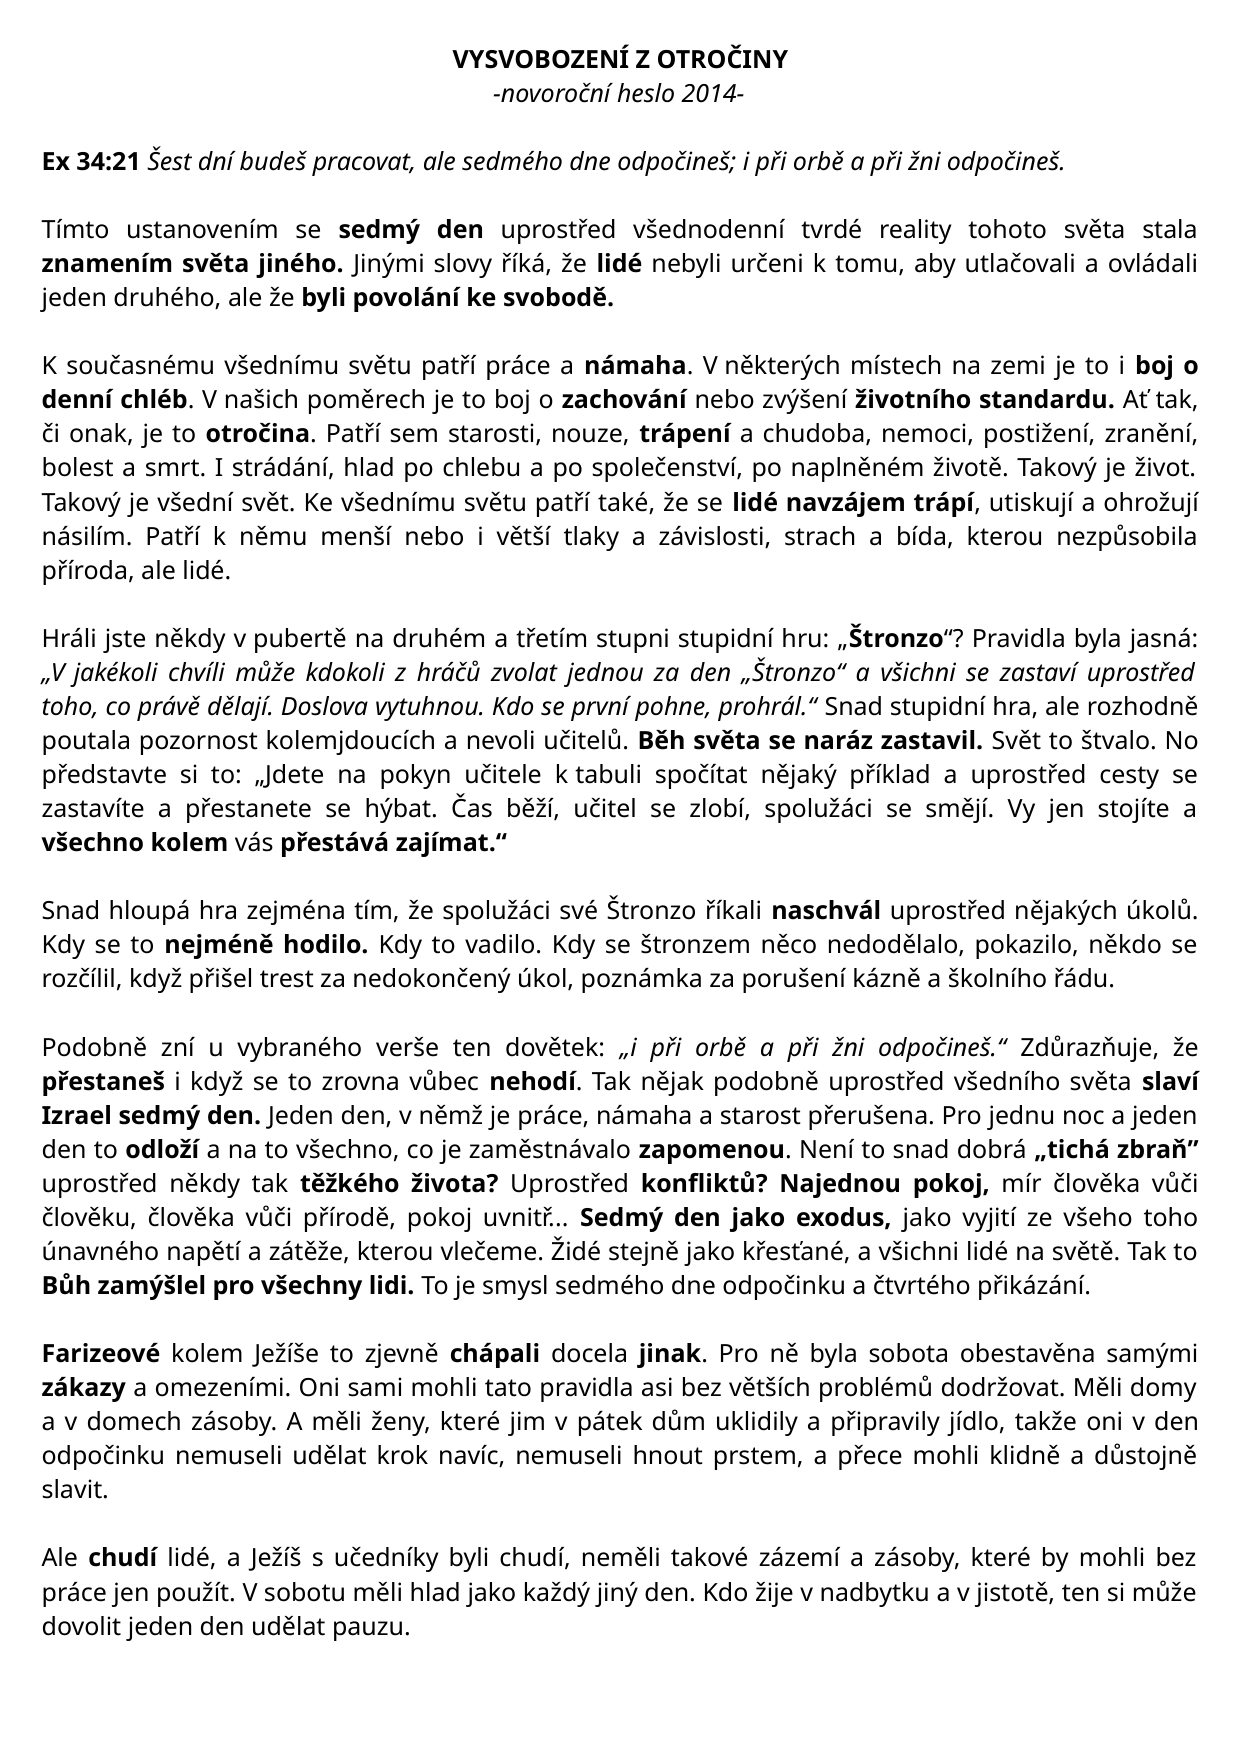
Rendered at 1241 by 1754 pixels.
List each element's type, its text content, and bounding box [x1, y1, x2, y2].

text Ex 34:21 Šest dní budeš pracovat, ale sedmého dne odpočineš; i při orbě a při žni odpočineš. [41, 143, 1199, 178]
text -novoroční heslo 2014- [41, 75, 1199, 109]
text Podobně zní u vybraného verše ten dovětek: „i při orbě a při žni odpočineš.“ Zdůrazňuje, že přestaneš i když se to zrovna vůbec nehodí. Tak nějak podobně uprostřed všedního světa slaví Izrael sedmý den. Jeden den, v němž je práce, námaha a starost přerušena. Pro jednu noc a jeden den to odloží a na to všechno, co je zaměstnávalo zapomenou. Není to snad dobrá „tichá zbraň” uprostřed někdy tak těžkého života? Uprostřed konfliktů? Najednou pokoj, mír člověka vůči člověku, člověka vůči přírodě, pokoj uvnitř... Sedmý den jako exodus, jako vyjití ze všeho toho únavného napětí a zátěže, kterou vlečeme. Židé stejně jako křesťané, a všichni lidé na světě. Tak to Bůh zamýšlel pro všechny lidi. To je smysl sedmého dne odpočinku a čtvrtého přikázání. [41, 1029, 1199, 1302]
text Ale chudí lidé, a Ježíš s učedníky byli chudí, neměli takové zázemí a zásoby, které by mohli bez práce jen použít. V sobotu měli hlad jako každý jiný den. Kdo žije v nadbytku a v jistotě, ten si může dovolit jeden den udělat pauzu. [41, 1540, 1199, 1642]
text Snad hloupá hra zejména tím, že spolužáci své Štronzo říkali naschvál uprostřed nějakých úkolů. Kdy se to nejméně hodilo. Kdy to vadilo. Kdy se štronzem něco nedodělalo, pokazilo, někdo se rozčílil, když přišel trest za nedokončený úkol, poznámka za porušení kázně a školního řádu. [41, 893, 1199, 995]
text Farizeové kolem Ježíše to zjevně chápali docela jinak. Pro ně byla sobota obestavěna samými zákazy a omezeními. Oni sami mohli tato pravidla asi bez větších problémů dodržovat. Měli domy a v domech zásoby. A měli ženy, které jim v pátek dům uklidily a připravily jídlo, takže oni v den odpočinku nemuseli udělat krok navíc, nemuseli hnout prstem, a přece mohli klidně a důstojně slavit. [41, 1336, 1199, 1506]
text K současnému všednímu světu patří práce a námaha. V některých místech na zemi je to i boj o denní chléb. V našich poměrech je to boj o zachování nebo zvýšení životního standardu. Ať tak, či onak, je to otročina. Patří sem starosti, nouze, trápení a chudoba, nemoci, postižení, zranění, bolest a smrt. I strádání, hlad po chlebu a po společenství, po naplněném životě. Takový je život. Takový je všední svět. Ke všednímu světu patří také, že se lidé navzájem trápí, utiskují a ohrožují násilím. Patří k němu menší nebo i větší tlaky a závislosti, strach a bída, kterou nezpůsobila příroda, ale lidé. [41, 348, 1199, 586]
text Tímto ustanovením se sedmý den uprostřed všednodenní tvrdé reality tohoto světa stala znamením světa jiného. Jinými slovy říká, že lidé nebyli určeni k tomu, aby utlačovali a ovládali jeden druhého, ale že byli povolání ke svobodě. [41, 212, 1199, 314]
text Hráli jste někdy v pubertě na druhém a třetím stupni stupidní hru: „Štronzo“? Pravidla byla jasná: „V jakékoli chvíli může kdokoli z hráčů zvolat jednou za den „Štronzo“ a všichni se zastaví uprostřed toho, co právě dělají. Doslova vytuhnou. Kdo se první pohne, prohrál.“ Snad stupidní hra, ale rozhodně poutala pozornost kolemjdoucích a nevoli učitelů. Běh světa se naráz zastavil. Svět to štvalo. No představte si to: „Jdete na pokyn učitele k tabuli spočítat nějaký příklad a uprostřed cesty se zastavíte a přestanete se hýbat. Čas běží, učitel se zlobí, spolužáci se smějí. Vy jen stojíte a všechno kolem vás přestává zajímat.“ [41, 620, 1199, 859]
text VYSVOBOZENÍ Z OTROČINY [41, 41, 1199, 75]
